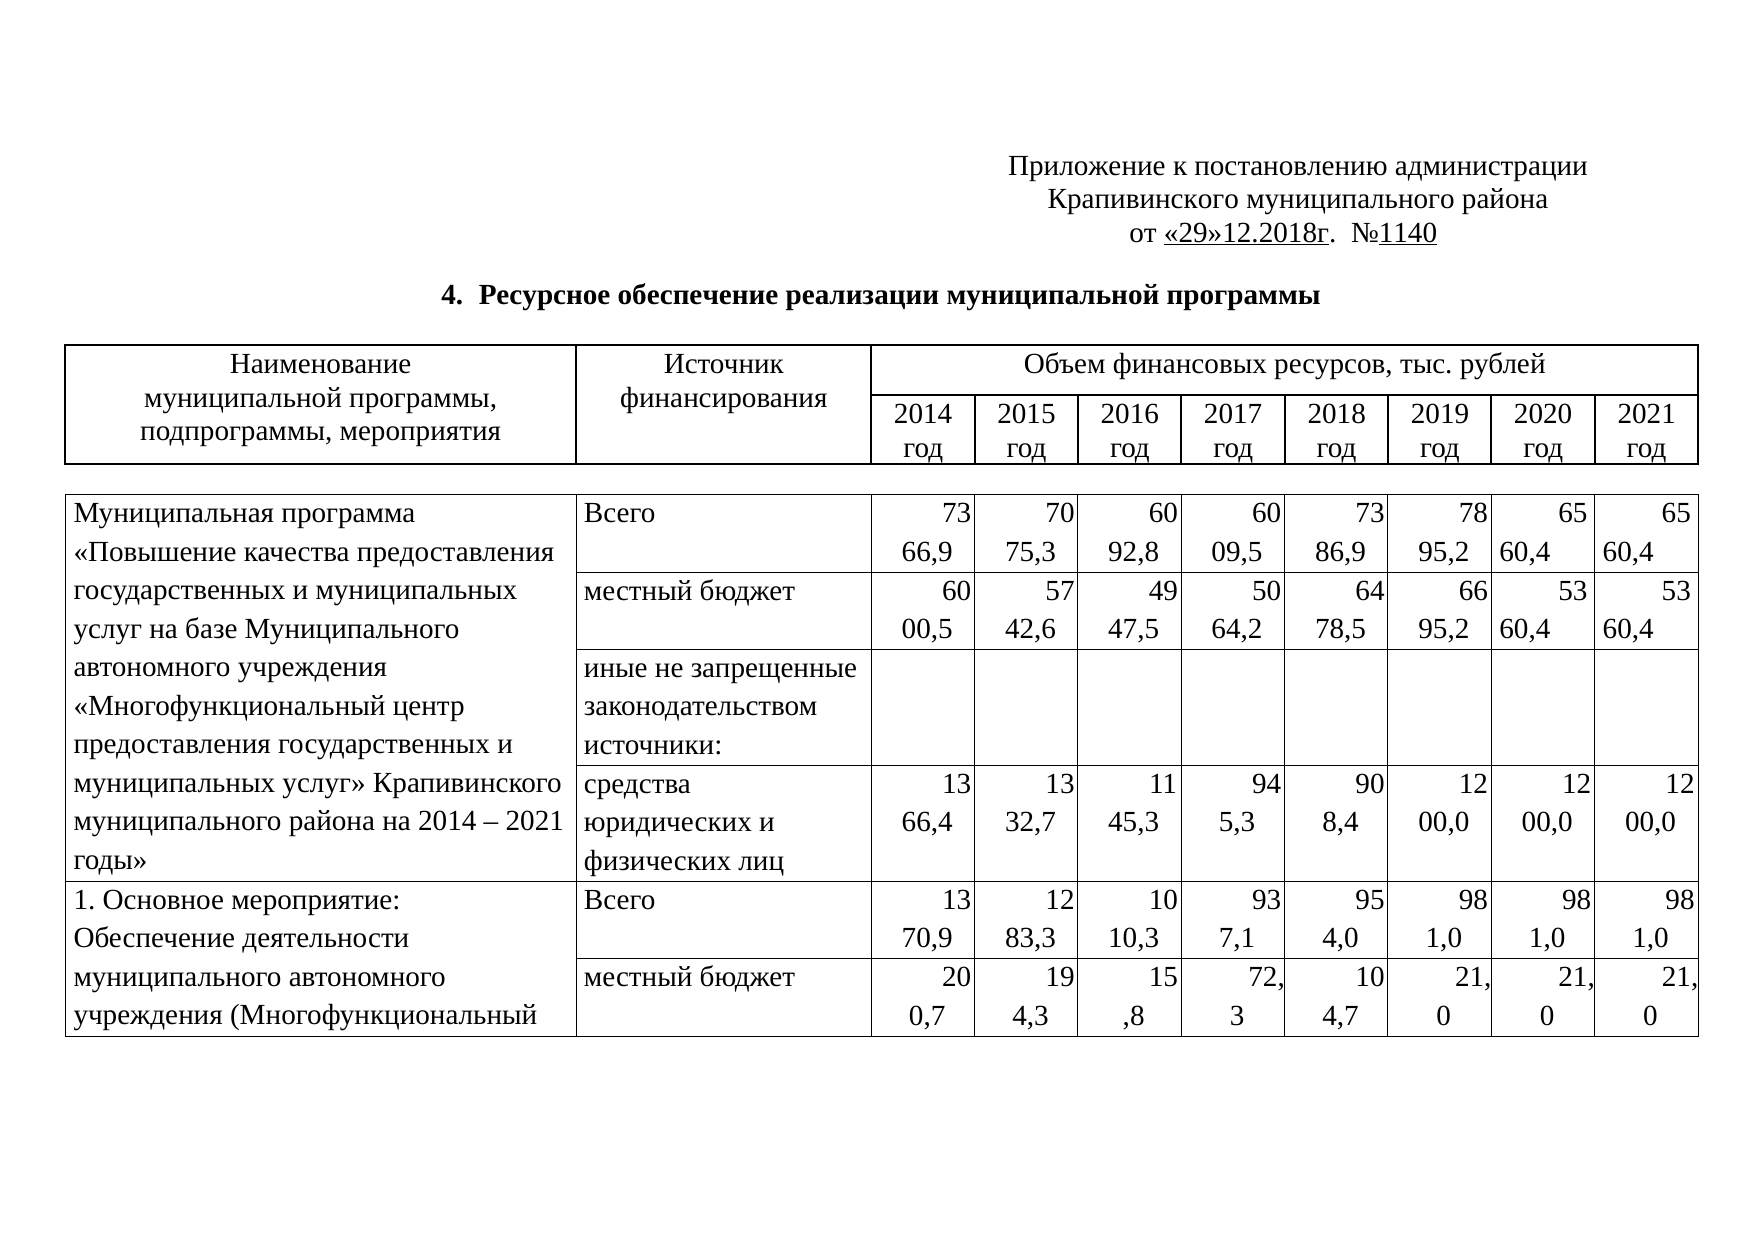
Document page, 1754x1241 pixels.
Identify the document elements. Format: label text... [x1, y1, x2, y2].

table_cell 2015 год [976, 396, 1077, 463]
table_cell [1182, 650, 1284, 765]
table_cell 2018 год [1286, 396, 1387, 463]
table_header 6560,4 [1595, 495, 1698, 572]
table_cell 937,1 [1182, 882, 1284, 958]
table_cell иные не запрещенные законодательством источники: [577, 650, 871, 765]
table_cell Всего [577, 882, 871, 958]
table_cell 5742,6 [975, 573, 1077, 649]
table_cell 15,8 [1078, 959, 1181, 1036]
table_cell [872, 650, 974, 765]
table_cell 21,0 [1595, 959, 1698, 1036]
table_cell 21,0 [1492, 959, 1594, 1036]
table_cell 6695,2 [1388, 573, 1491, 649]
table_cell 1332,7 [975, 766, 1077, 881]
table_cell 2021 год [1596, 396, 1697, 463]
table_cell 1370,9 [872, 882, 974, 958]
table_cell 2019 год [1389, 396, 1490, 463]
table_cell 104,7 [1285, 959, 1387, 1036]
table_cell местный бюджет [577, 959, 871, 1036]
list Ресурсное обеспечение реализации муниципальной программы [97, 277, 1665, 311]
table_cell [1388, 650, 1491, 765]
table_cell 981,0 [1492, 882, 1594, 958]
table_header Объем финансовых ресурсов, тыс. рублей [872, 346, 1697, 394]
table_cell [975, 650, 1077, 765]
table_cell 2017 год [1182, 396, 1284, 463]
table_cell [1285, 650, 1387, 765]
table_cell [1492, 650, 1594, 765]
table_cell 200,7 [872, 959, 974, 1036]
table_header 6560,4 [1492, 495, 1594, 572]
table_header 7075,3 [975, 495, 1077, 572]
table_cell 945,3 [1182, 766, 1284, 881]
table_cell [1595, 650, 1698, 765]
table_header Источник финансирования [577, 346, 870, 463]
table_cell 981,0 [1388, 882, 1491, 958]
text Приложение к постановлению администрации [901, 148, 1695, 181]
table_cell 5360,4 [1595, 573, 1698, 649]
table_cell 5360,4 [1492, 573, 1594, 649]
table_cell 908,4 [1285, 766, 1387, 881]
table_cell 194,3 [975, 959, 1077, 1036]
table_header 7386,9 [1285, 495, 1387, 572]
table_cell 2014 год [872, 396, 974, 463]
table_cell 1283,3 [975, 882, 1077, 958]
text от «29»12.2018г. №1140 [901, 215, 1665, 248]
table_cell 6478,5 [1285, 573, 1387, 649]
table_cell местный бюджет [577, 573, 871, 649]
table_cell 1200,0 [1595, 766, 1698, 881]
table_cell 1200,0 [1388, 766, 1491, 881]
table_cell 1366,4 [872, 766, 974, 881]
table_cell 4947,5 [1078, 573, 1181, 649]
table_cell средства юридических и физических лиц [577, 766, 871, 881]
table_header 7895,2 [1388, 495, 1491, 572]
table_cell 1010,3 [1078, 882, 1181, 958]
table_cell 2016 год [1079, 396, 1180, 463]
table_cell 72,3 [1182, 959, 1284, 1036]
table_cell 21,0 [1388, 959, 1491, 1036]
table_header Муниципальная программа «Повышение качества предоставления государственных и муниципальных услуг на базе Муниципального автономного учреждения «Многофункциональный центр предоставления государственных и муниципальных услуг» Крапивинского муниципального района на 2014 – 2021 годы» [66, 495, 576, 881]
table_cell 954,0 [1285, 882, 1387, 958]
table_header Всего [577, 495, 871, 572]
table_cell 2020 год [1492, 396, 1594, 463]
table_cell [1078, 650, 1181, 765]
table_header 7366,9 [872, 495, 974, 572]
table_header Наименование муниципальной программы, подпрограммы, мероприятия [66, 346, 575, 463]
table_cell 1. Основное мероприятие: Обеспечение деятельности муниципального автономного учреждения (Многофункциональный центр предоставления государственных и муниципальных услуг) [66, 882, 576, 1036]
text Крапивинского муниципального района [901, 181, 1695, 215]
table_cell 6000,5 [872, 573, 974, 649]
table_header 6092,8 [1078, 495, 1181, 572]
table_cell 5064,2 [1182, 573, 1284, 649]
table_cell 1200,0 [1492, 766, 1594, 881]
table_cell 1145,3 [1078, 766, 1181, 881]
table_cell 981,0 [1595, 882, 1698, 958]
table_header 6009,5 [1182, 495, 1284, 572]
